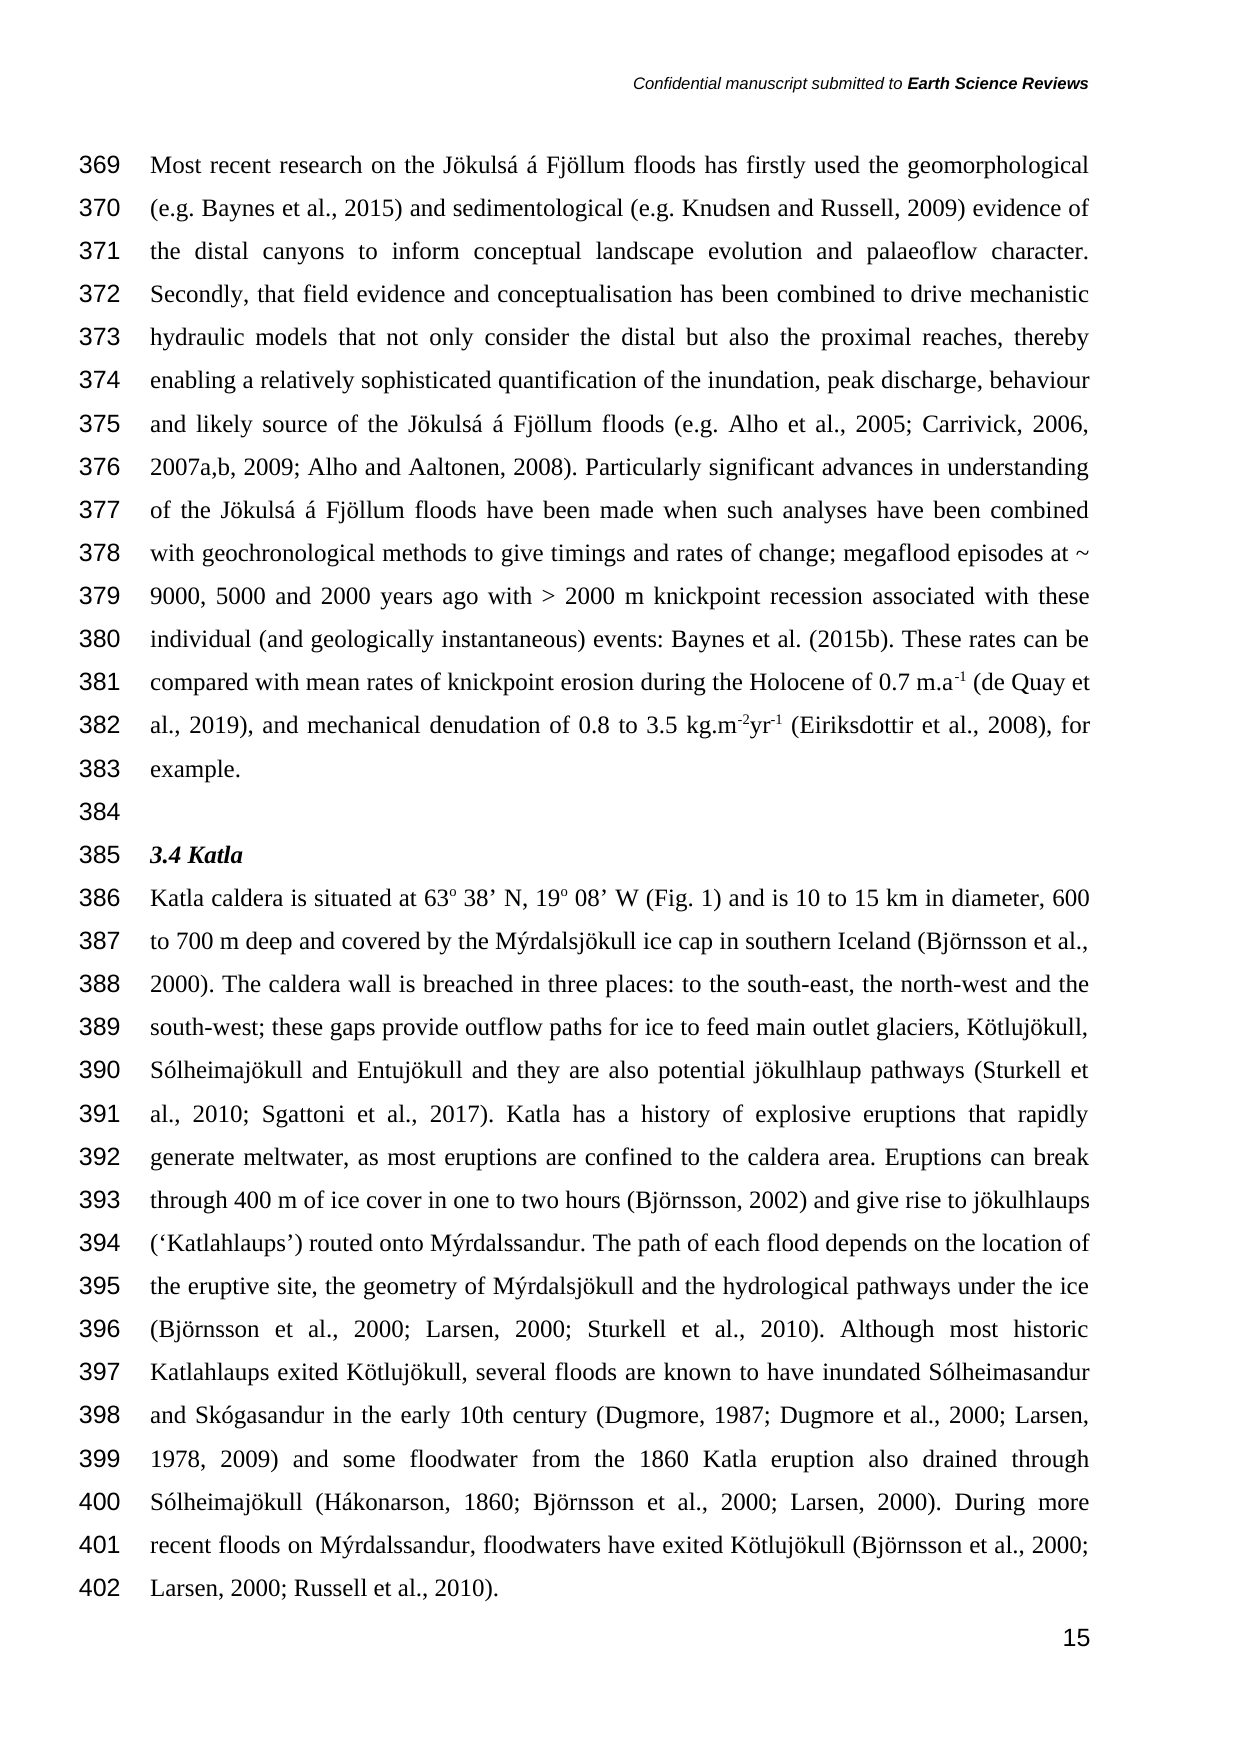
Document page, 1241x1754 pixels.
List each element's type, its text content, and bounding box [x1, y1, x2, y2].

subtitle 3.4 Katla [150, 840, 1090, 869]
text Katla caldera is situated at 63o 38’ N, 19o 08’ W (Fig. 1) and is 10 to 15 km in diameter, 600 to 700 m deep and covered by the Mýrdalsjökull ice cap in southern Iceland (Björnsson et al., 2000). The caldera wall is breached in three places: to the south-east, the north-west and the south-west; these gaps provide outflow paths for ice to feed main outlet glaciers, Kötlujökull, Sólheimajökull and Entujökull and they are also potential jökulhlaup pathways (Sturkell et al., 2010; Sgattoni et al., 2017). Katla has a history of explosive eruptions that rapidly generate meltwater, as most eruptions are confined to the caldera area. Eruptions can break through 400 m of ice cover in one to two hours (Björnsson, 2002) and give rise to jökulhlaups (‘Katlahlaups’) routed onto Mýrdalssandur. The path of each flood depends on the location of the eruptive site, the geometry of Mýrdalsjökull and the hydrological pathways under the ice (Björnsson et al., 2000; Larsen, 2000; Sturkell et al., 2010). Although most historic Katlahlaups exited Kötlujökull, several floods are known to have inundated Sólheimasandur and Skógasandur in the early 10th century (Dugmore, 1987; Dugmore et al., 2000; Larsen, 1978, 2009) and some floodwater from the 1860 Katla eruption also drained through Sólheimajökull (Hákonarson, 1860; Björnsson et al., 2000; Larsen, 2000). During more recent floods on Mýrdalssandur, floodwaters have exited Kötlujökull (Björnsson et al., 2000; Larsen, 2000; Russell et al., 2010). [150, 883, 1090, 1602]
text Most recent research on the Jökulsá á Fjöllum floods has firstly used the geomorphological (e.g. Baynes et al., 2015) and sedimentological (e.g. Knudsen and Russell, 2009) evidence of the distal canyons to inform conceptual landscape evolution and palaeoflow character. Secondly, that field evidence and conceptualisation has been combined to drive mechanistic hydraulic models that not only consider the distal but also the proximal reaches, thereby enabling a relatively sophisticated quantification of the inundation, peak discharge, behaviour and likely source of the Jökulsá á Fjöllum floods (e.g. Alho et al., 2005; Carrivick, 2006, 2007a,b, 2009; Alho and Aaltonen, 2008). Particularly significant advances in understanding of the Jökulsá á Fjöllum floods have been made when such analyses have been combined with geochronological methods to give timings and rates of change; megaflood episodes at ~ 9000, 5000 and 2000 years ago with > 2000 m knickpoint recession associated with these individual (and geologically instantaneous) events: Baynes et al. (2015b). These rates can be compared with mean rates of knickpoint erosion during the Holocene of 0.7 m.a-1 (de Quay et al., 2019), and mechanical denudation of 0.8 to 3.5 kg.m-2yr-1 (Eiriksdottir et al., 2008), for example. [150, 150, 1090, 782]
